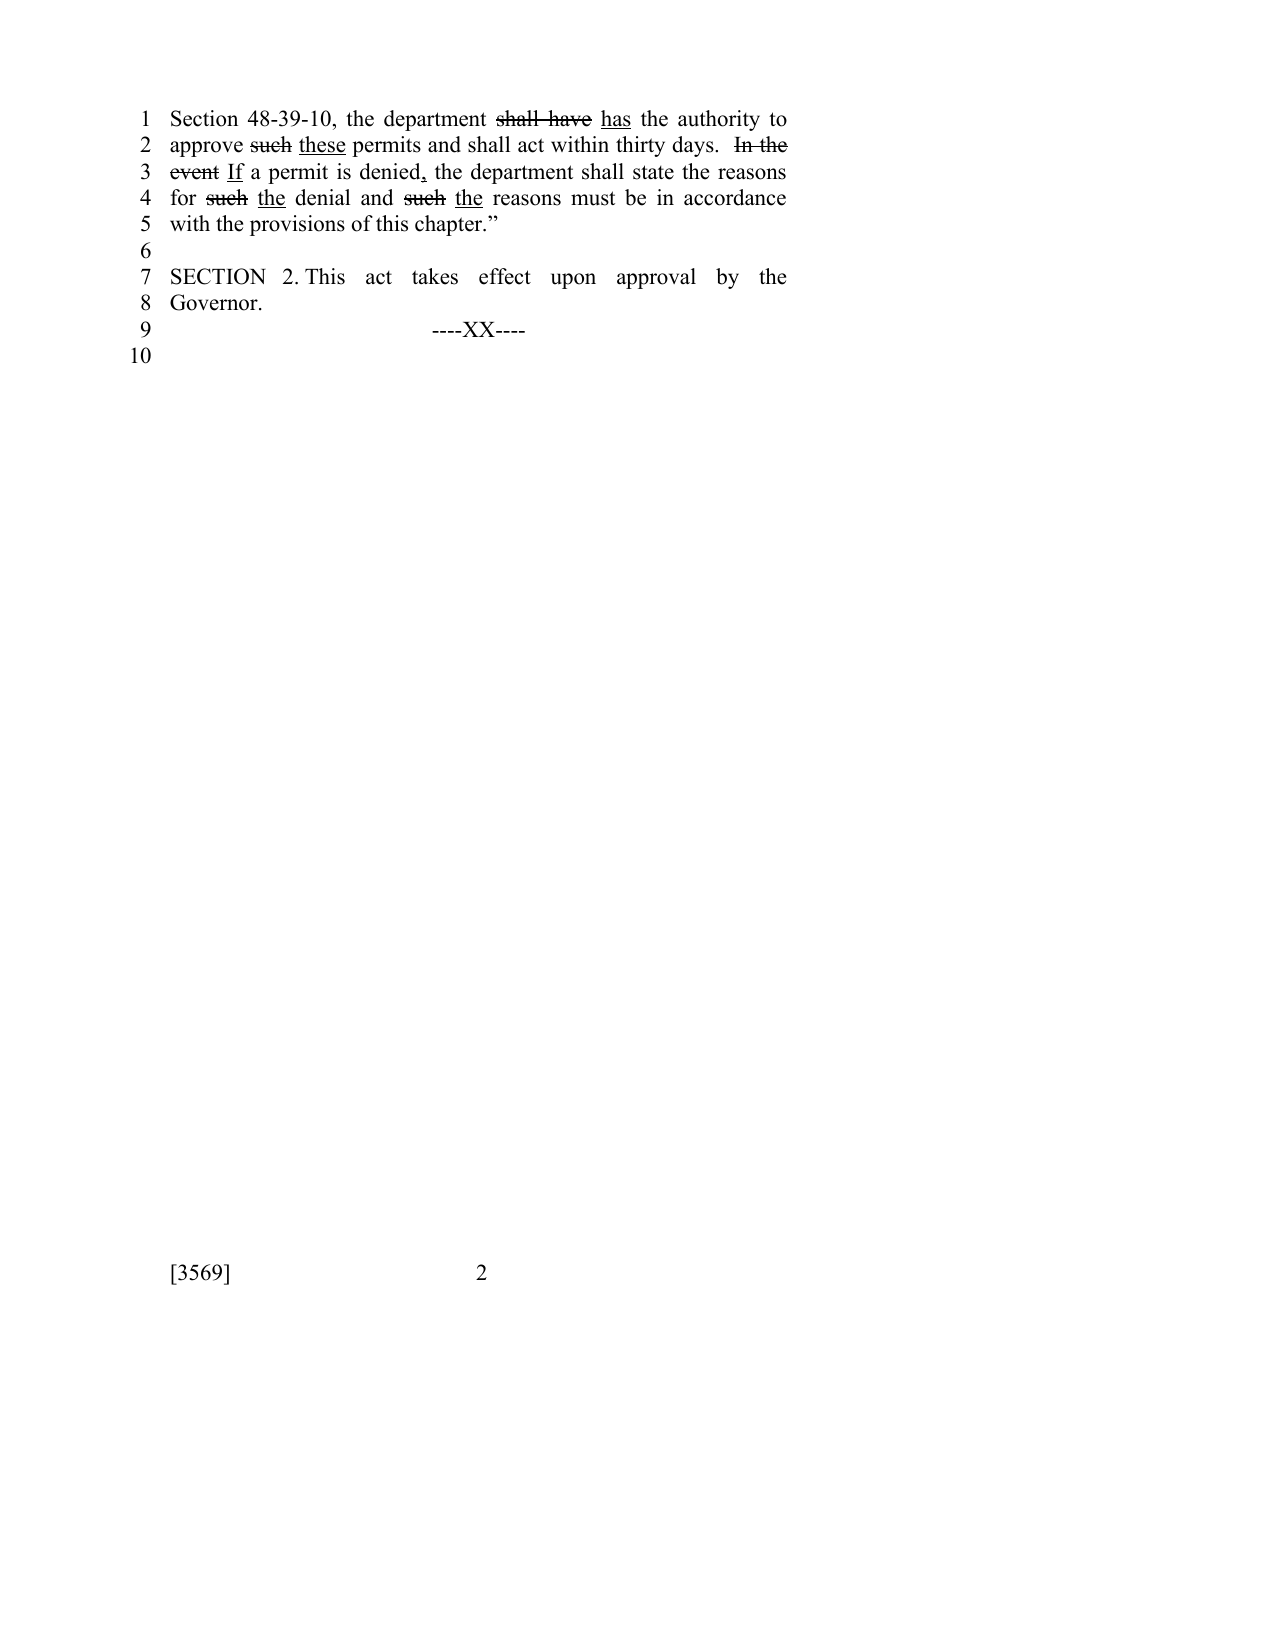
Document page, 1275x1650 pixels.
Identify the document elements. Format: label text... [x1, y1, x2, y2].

text SECTION 2. This act takes effect upon approval by the Governor. [169, 263, 787, 316]
text ----XX---- [169, 316, 787, 342]
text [169, 105, 787, 237]
